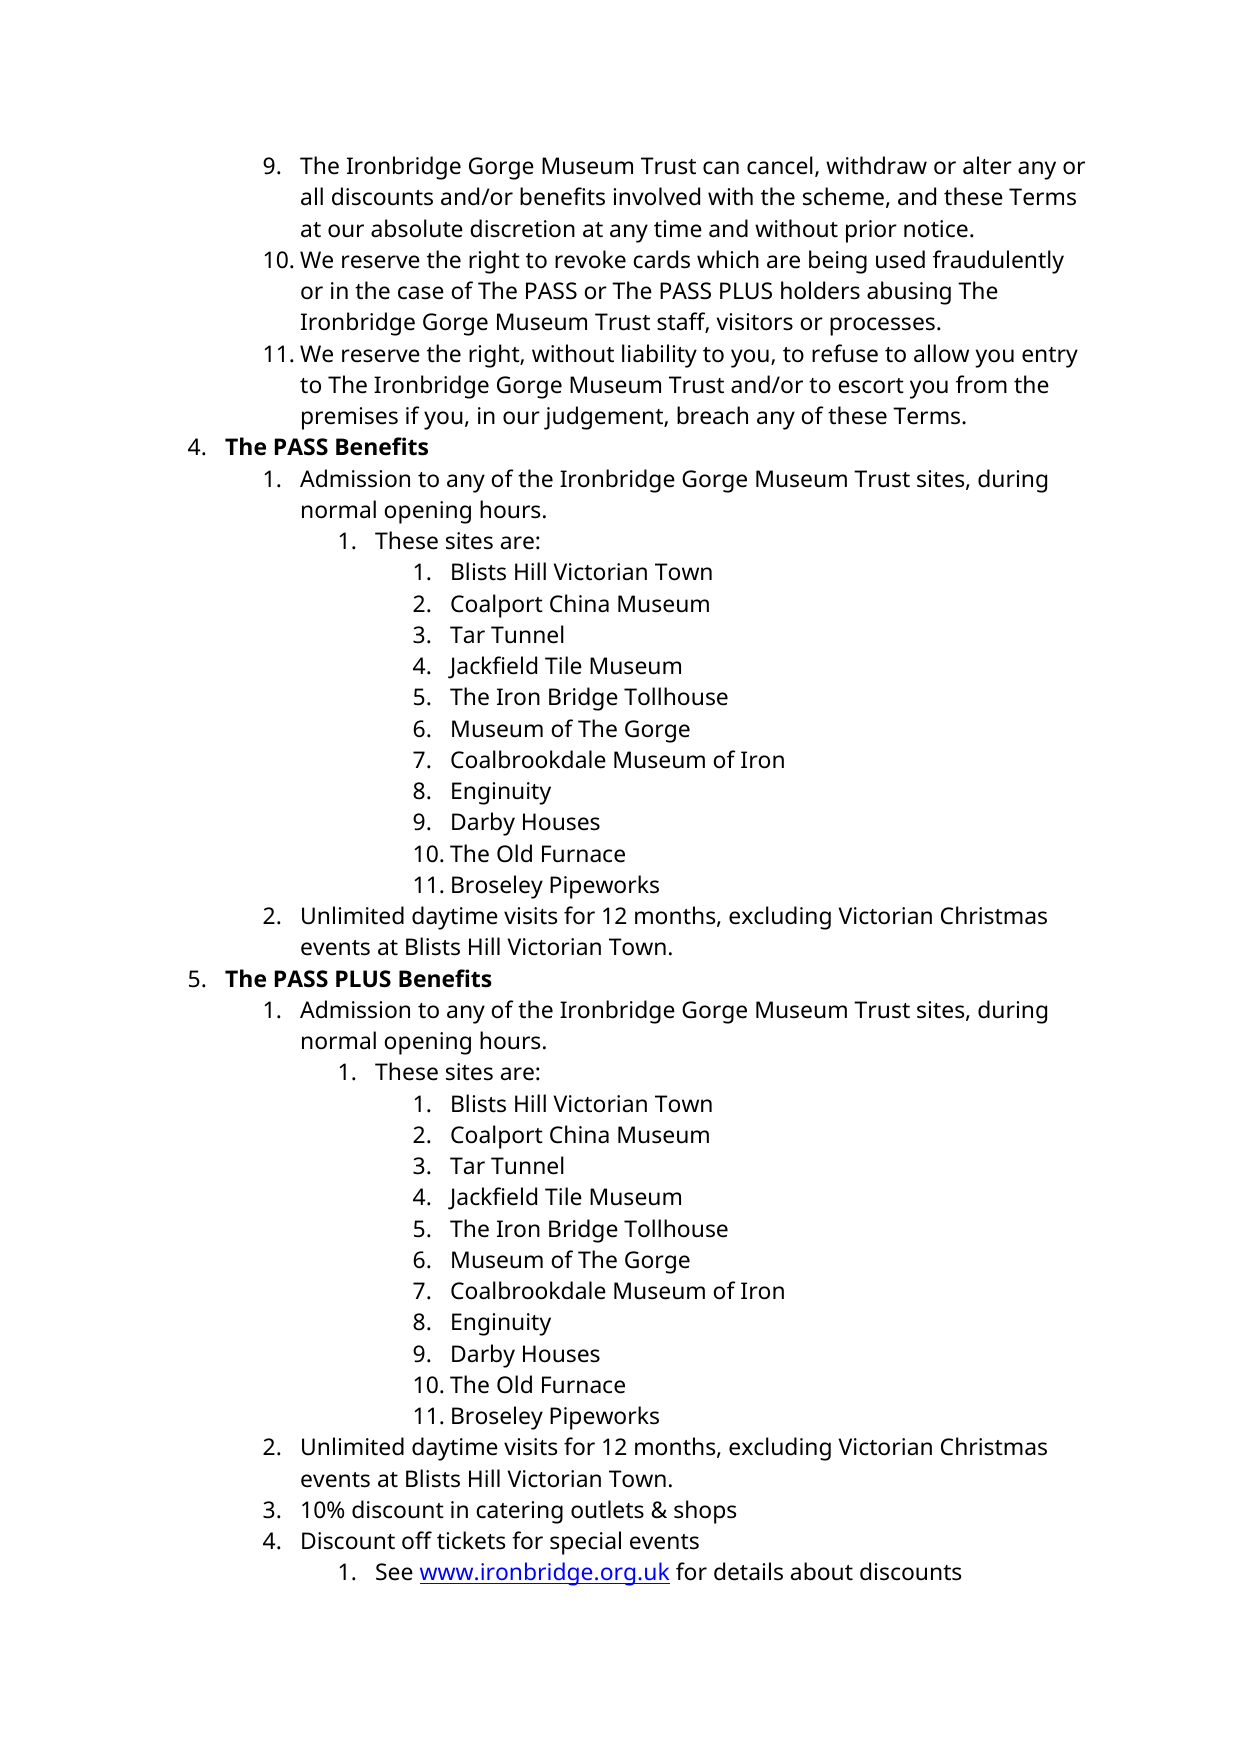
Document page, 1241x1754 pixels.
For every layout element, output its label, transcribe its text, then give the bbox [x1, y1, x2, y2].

list Darby Houses [412, 806, 1090, 837]
list The Ironbridge Gorge Museum Trust can cancel, withdraw or alter any or all discounts and/or benefits involved with the scheme, and these Terms at our absolute discretion at any time and without prior notice. [262, 150, 1090, 244]
list These sites are: [337, 1056, 1090, 1087]
list The Iron Bridge Tollhouse [412, 1212, 1090, 1244]
list Jackfield Tile Museum [412, 1181, 1090, 1212]
list Coalbrookdale Museum of Iron [412, 1275, 1090, 1306]
list The Iron Bridge Tollhouse [412, 681, 1090, 712]
list Museum of The Gorge [412, 712, 1090, 744]
list The PASS Benefits [187, 431, 1090, 462]
list We reserve the right, without liability to you, to refuse to allow you entry to The Ironbridge Gorge Museum Trust and/or to escort you from the premises if you, in our judgement, breach any of these Terms. [262, 337, 1090, 431]
list We reserve the right to revoke cards which are being used fraudulently or in the case of The PASS or The PASS PLUS holders abusing The Ironbridge Gorge Museum Trust staff, visitors or processes. [262, 244, 1090, 337]
list Enginuity [412, 775, 1090, 806]
list Enginuity [412, 1306, 1090, 1337]
list These sites are: [337, 525, 1090, 556]
list Coalbrookdale Museum of Iron [412, 744, 1090, 775]
list Jackfield Tile Museum [412, 650, 1090, 681]
list 10% discount in catering outlets & shops [262, 1494, 1090, 1525]
list Admission to any of the Ironbridge Gorge Museum Trust sites, during normal opening hours. [262, 994, 1090, 1056]
list Coalport China Museum [412, 1119, 1090, 1150]
list Admission to any of the Ironbridge Gorge Museum Trust sites, during normal opening hours. [262, 462, 1090, 525]
list Discount off tickets for special events [262, 1525, 1090, 1556]
list The Old Furnace [412, 1369, 1090, 1400]
list Blists Hill Victorian Town [412, 1087, 1090, 1119]
list See www.ironbridge.org.uk for details about discounts [337, 1556, 1090, 1587]
list Unlimited daytime visits for 12 months, excluding Victorian Christmas events at Blists Hill Victorian Town. [262, 900, 1090, 962]
list The Old Furnace [412, 837, 1090, 869]
list Unlimited daytime visits for 12 months, excluding Victorian Christmas events at Blists Hill Victorian Town. [262, 1431, 1090, 1494]
list Tar Tunnel [412, 619, 1090, 650]
list Museum of The Gorge [412, 1244, 1090, 1275]
list Broseley Pipeworks [412, 1400, 1090, 1431]
list Darby Houses [412, 1337, 1090, 1369]
list Broseley Pipeworks [412, 869, 1090, 900]
list Blists Hill Victorian Town [412, 556, 1090, 587]
list Tar Tunnel [412, 1150, 1090, 1181]
list Coalport China Museum [412, 587, 1090, 619]
list The PASS PLUS Benefits [187, 962, 1090, 994]
